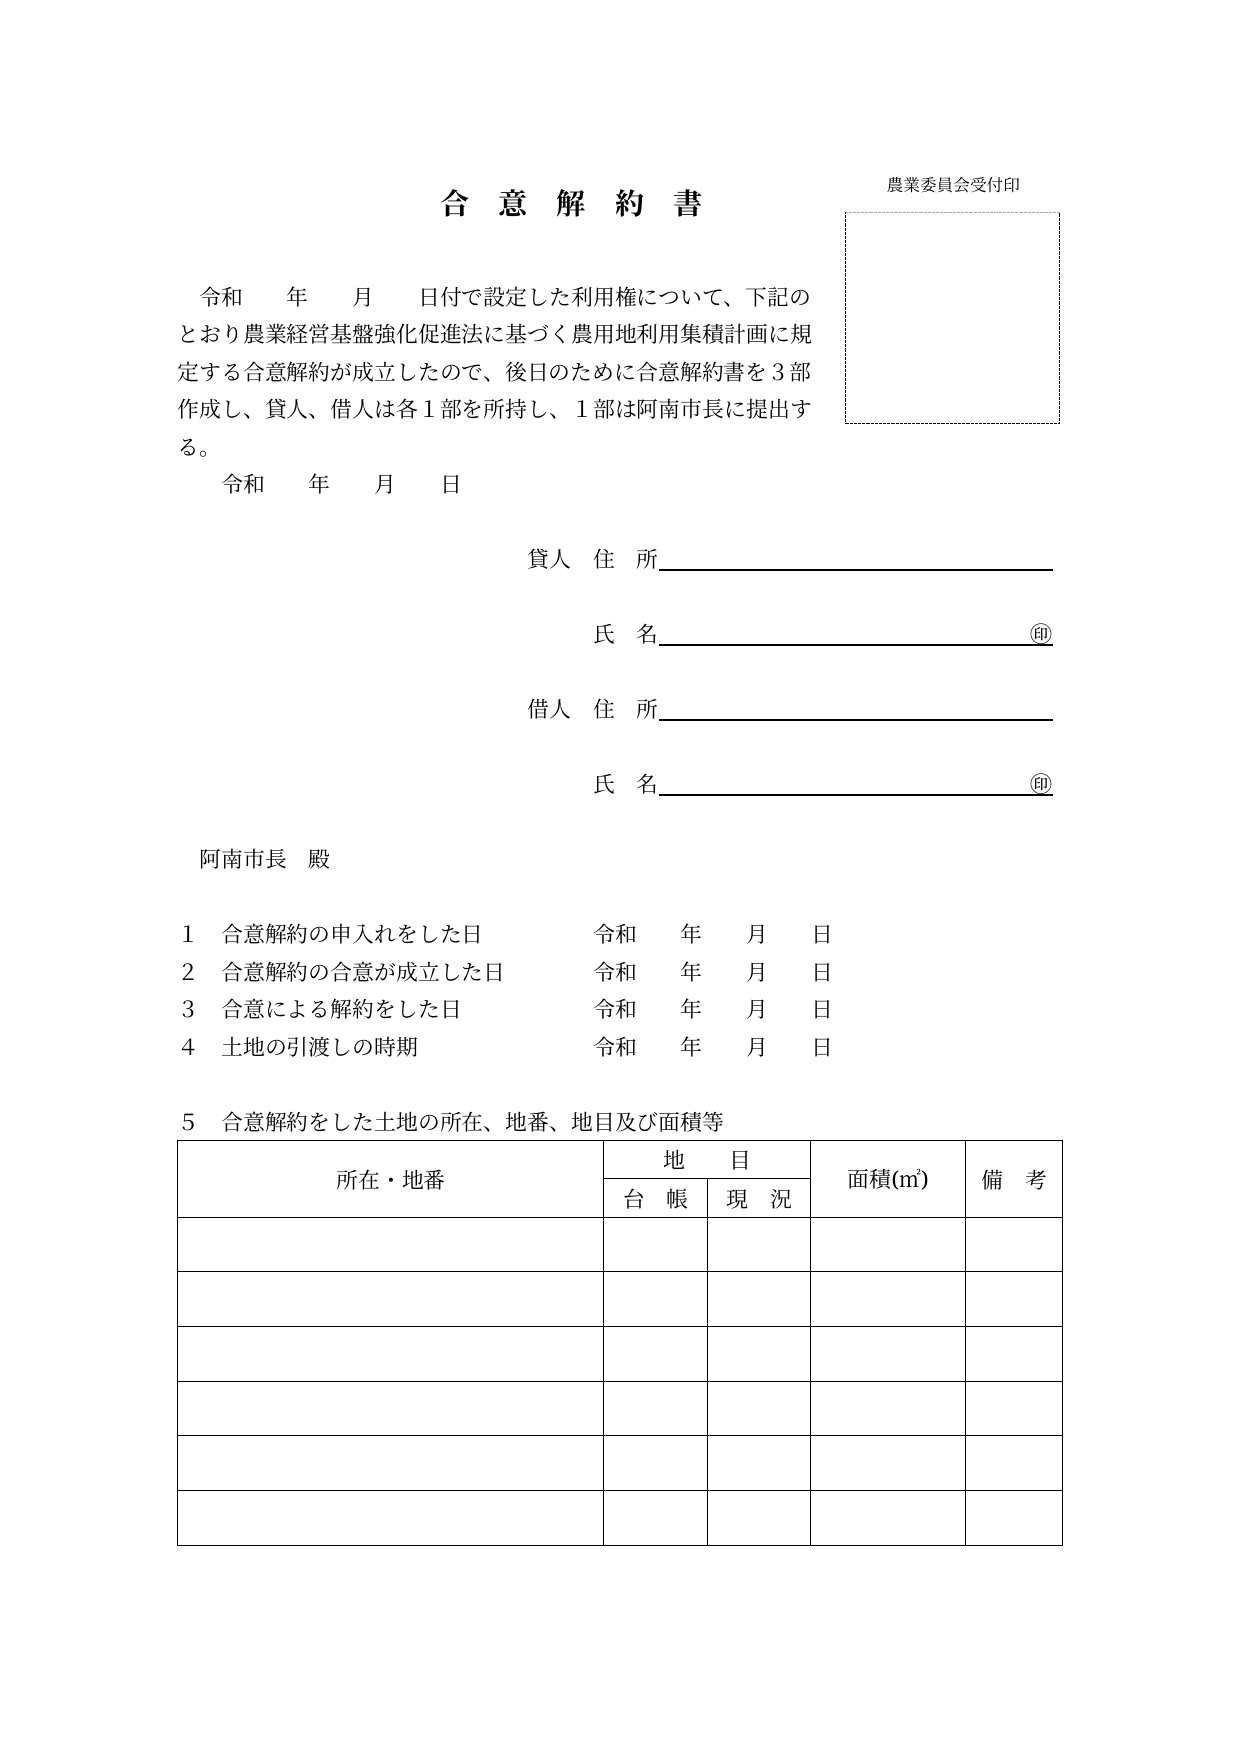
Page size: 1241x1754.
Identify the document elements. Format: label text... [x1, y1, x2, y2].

table_cell [966, 1382, 1062, 1435]
table_cell [966, 1436, 1062, 1490]
table_cell [811, 1491, 965, 1545]
text １ 合意解約の申入れをした日 令和 年 月 日 [177, 914, 1063, 952]
table_cell [966, 1218, 1062, 1271]
text 氏 名 ㊞ [177, 614, 1063, 652]
table_cell [708, 1327, 810, 1381]
table_cell 現 況 [708, 1179, 810, 1217]
table_cell 台 帳 [604, 1179, 707, 1217]
table_header 備 考 [966, 1141, 1062, 1217]
table_cell [604, 1491, 707, 1545]
table_cell [966, 1272, 1062, 1326]
table_cell [178, 1327, 603, 1381]
table_cell [604, 1436, 707, 1490]
table_cell [708, 1272, 810, 1326]
table_header 面積(㎡) [811, 1141, 965, 1217]
table_cell [178, 1272, 603, 1326]
table_cell [604, 1272, 707, 1326]
text ３ 合意による解約をした日 令和 年 月 日 [177, 989, 1063, 1027]
table_cell [708, 1436, 810, 1490]
table_header 地 目 [604, 1141, 810, 1178]
table_cell [811, 1382, 965, 1435]
table_cell [604, 1382, 707, 1435]
table_cell [604, 1327, 707, 1381]
table_cell [708, 1218, 810, 1271]
table_cell [178, 1218, 603, 1271]
table_cell [811, 1272, 965, 1326]
table_cell [178, 1382, 603, 1435]
text ４ 土地の引渡しの時期 令和 年 月 日 [177, 1027, 1063, 1064]
table_header 所在・地番 [178, 1141, 603, 1217]
text 借人 住 所 [177, 689, 1063, 727]
table_cell [811, 1327, 965, 1381]
text ２ 合意解約の合意が成立した日 令和 年 月 日 [177, 952, 1063, 989]
text 作成し、貸人、借人は各１部を所持し、１部は阿南市長に提出す [177, 389, 1063, 427]
table_cell [966, 1491, 1062, 1545]
table_cell [811, 1218, 965, 1271]
text 定する合意解約が成立したので、後日のために合意解約書を３部 [177, 352, 845, 389]
text 氏 名 ㊞ [177, 764, 1063, 802]
text 合 意 解 約 書 [177, 164, 845, 239]
table_cell [604, 1218, 707, 1271]
text 貸人 住 所 [177, 539, 1063, 577]
text る。 [177, 427, 1063, 464]
text 阿南市長 殿 [177, 839, 1063, 877]
text 令和 年 月 日付で設定した利用権について、下記の [177, 277, 845, 314]
text 令和 年 月 日 [177, 464, 1063, 502]
table_cell [708, 1382, 810, 1435]
table_cell [966, 1327, 1062, 1381]
table_cell [178, 1436, 603, 1490]
table_cell [811, 1436, 965, 1490]
text とおり農業経営基盤強化促進法に基づく農用地利用集積計画に規 [177, 314, 845, 352]
table_cell [708, 1491, 810, 1545]
table_cell [178, 1491, 603, 1545]
text ５ 合意解約をした土地の所在、地番、地目及び面積等 [177, 1102, 1063, 1139]
